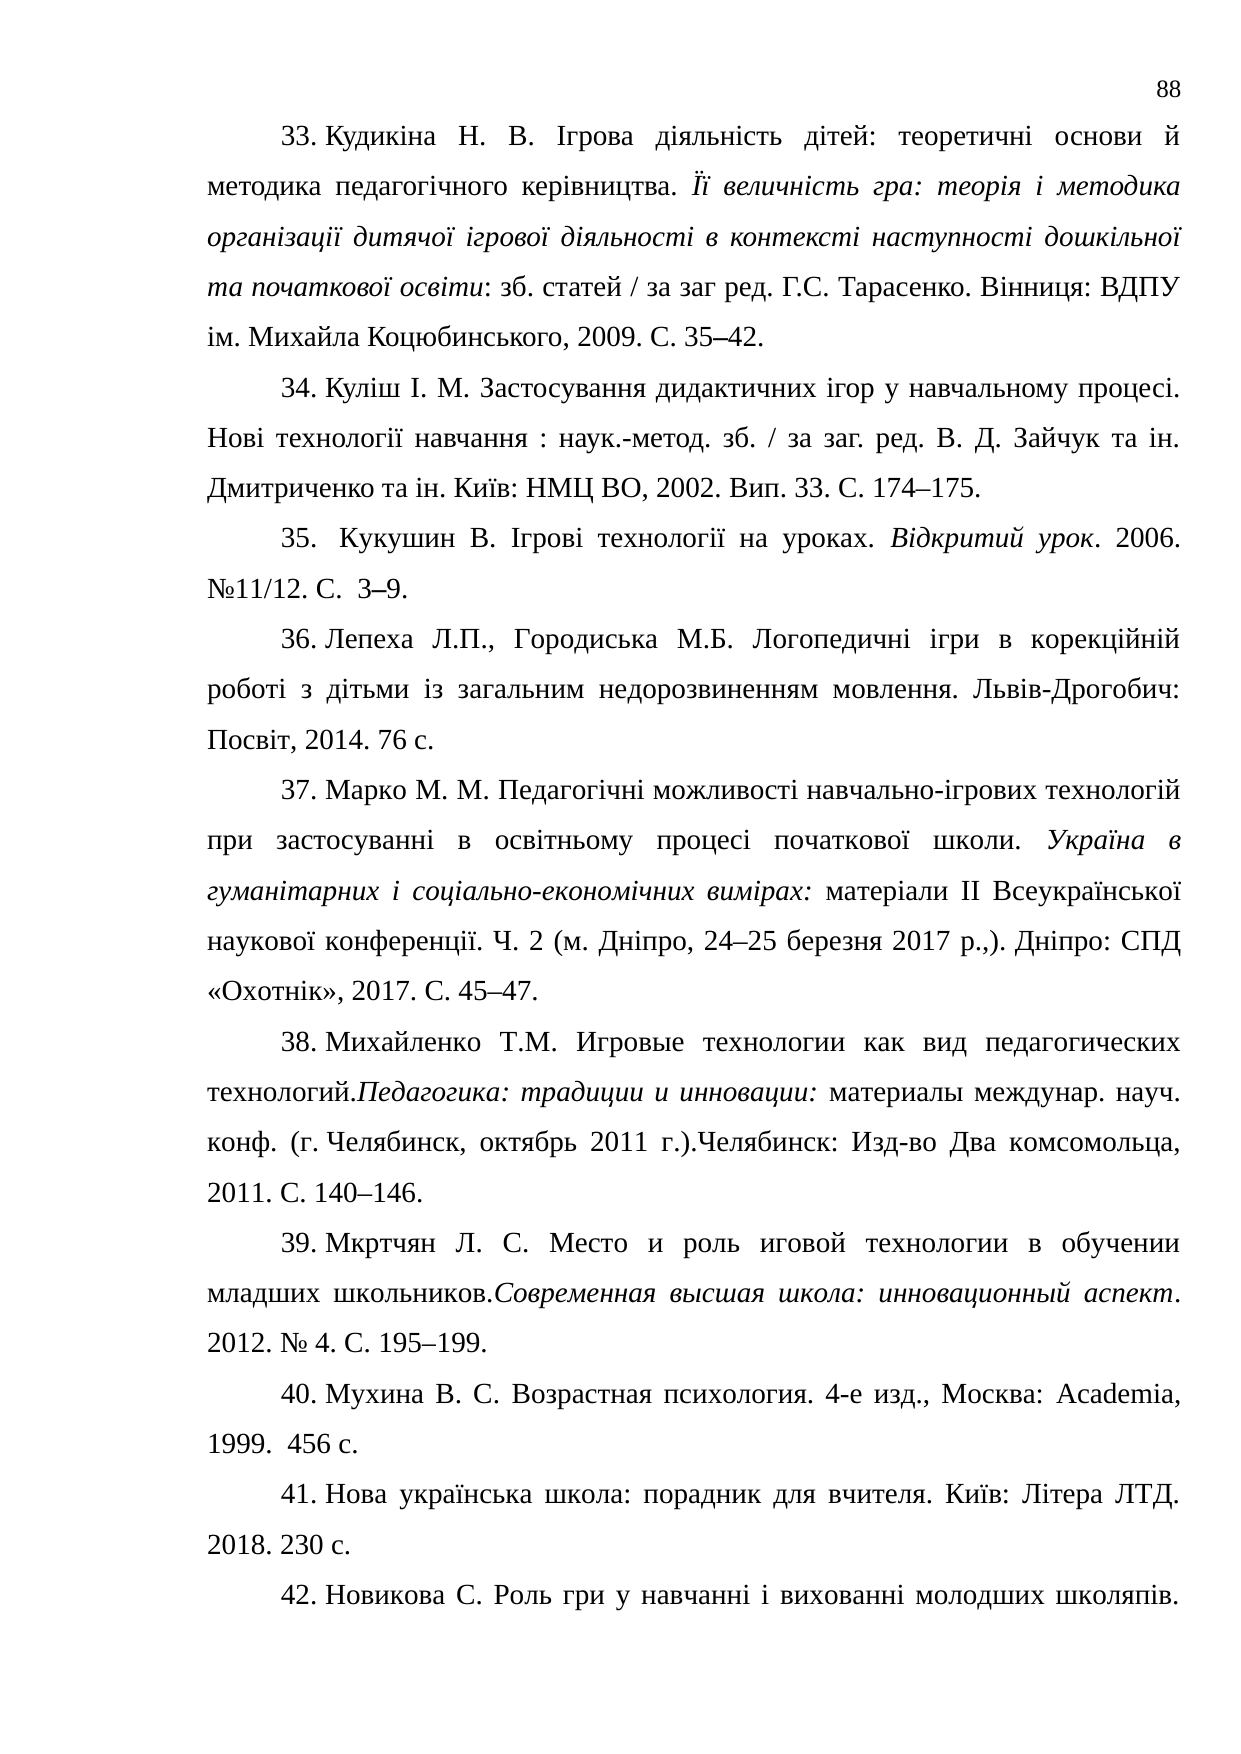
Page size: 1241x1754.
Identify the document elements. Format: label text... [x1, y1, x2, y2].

subtitle Кудикіна Н. В. Ігрова діяльність дітей: теоретичні основи й методика педагогічного керівництва. Її величність гра: теорія і методика організації дитячої ігрової діяльності в контексті наступності дошкільної та початкової освіти: зб. статей / за заг ред. Г.С. Тарасенко. Вінниця: ВДПУ ім. Михайла Коцюбинського, 2009. С. 35–42. [207, 118, 1181, 353]
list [207, 1577, 1181, 1611]
list Кукушин В. Ігрові технології на уроках. Відкритий урок. 2006. №11/12. С. 3–9. [207, 521, 1181, 604]
list Михайленко Т.М. Игровые технологии как вид педагогических технологий.Педагогика: традиции и инновации: материалы междунар. науч. конф. (г. Челябинск, октябрь 2011 г.).Челябинск: Изд-во Два комсомольца, 2011. С. 140–146. [207, 1024, 1181, 1208]
list Мкртчян Л. С. Место и роль иговой технологии в обучении младших школьников.Современная высшая школа: инновационный аспект. 2012. № 4. С. 195–199. [207, 1225, 1181, 1359]
list Нова українська школа: порадник для вчителя. Київ: Літера ЛТД. 2018. 230 с. [207, 1477, 1181, 1560]
subtitle Куліш І. М. Застосування дидактичних ігор у навчальному процесі. Нові технології навчання : наук.-метод. зб. / за заг. ред. В. Д. Зайчук та ін. Дмитриченко та ін. Київ: НМЦ ВО, 2002. Вип. 33. С. 174–175. [207, 370, 1181, 504]
list Мухина В. С. Возрастная психология. 4-е изд., Москва: Academia, 1999. 456 с. [207, 1376, 1181, 1460]
list Марко М. М. Педагогічні можливості навчально-ігрових технологій при застосуванні в освітньому процесі початкової школи. Україна в гуманітарних і соціально-економічних вимірах: матеріали ІІ Всеукраїнської наукової конференції. Ч. 2 (м. Дніпро, 24–25 березня 2017 р.,). Дніпро: СПД «Охотнік», 2017. С. 45–47. [207, 772, 1181, 1007]
list Лепеха Л.П., Городиська М.Б. Логопедичні ігри в корекційній роботі з дітьми із загальним недорозвиненням мовлення. Львів-Дрогобич: Посвіт, 2014. 76 с. [207, 621, 1181, 755]
